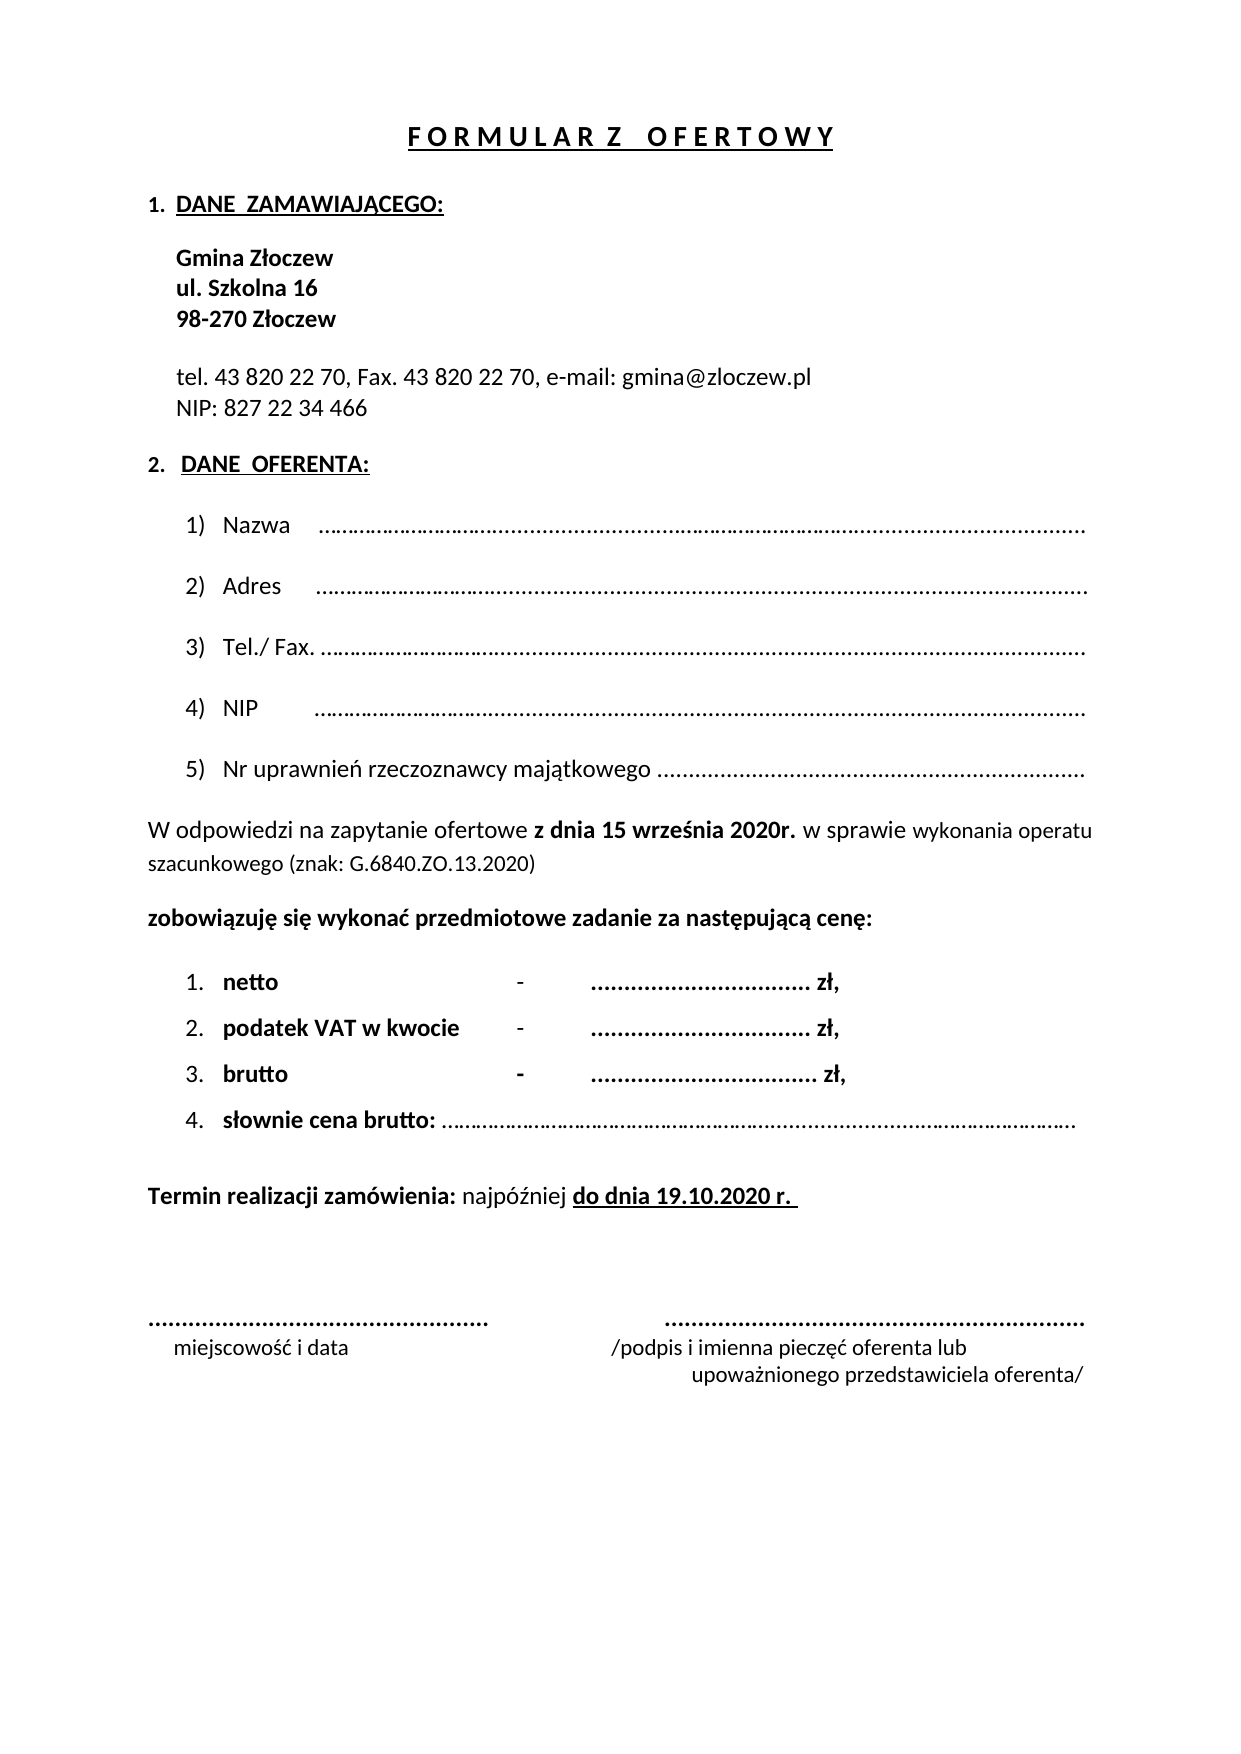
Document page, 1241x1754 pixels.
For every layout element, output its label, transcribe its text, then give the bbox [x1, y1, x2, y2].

list Nr uprawnień rzeczoznawcy majątkowego .................................................................... [185, 753, 1093, 783]
list słownie cena brutto: …………………………………………………........................……………………… [185, 1104, 1093, 1134]
list brutto - .................................. zł, [185, 1058, 1093, 1088]
text 2. DANE OFERENTA: [148, 448, 1093, 478]
text ................................................... ............................................................... [148, 1302, 1093, 1333]
text W odpowiedzi na zapytanie ofertowe z dnia 15 września 2020r. w sprawie wykonania operatu szacunkowego (znak: G.6840.ZO.13.2020) [148, 814, 1093, 877]
text Gmina Złoczew [148, 242, 1093, 272]
list Nazwa …………………………..............................…………………………..................................... [185, 509, 1093, 539]
list netto - ................................. zł, [185, 967, 1093, 997]
text F O R M U L A R Z O F E R T O W Y [148, 118, 1093, 154]
list Tel./ Fax. ………………………….............................................................................................. [185, 631, 1093, 661]
text 98-270 Złoczew [148, 303, 1093, 333]
text 1. DANE ZAMAWIAJĄCEGO: [148, 188, 1093, 219]
list NIP …………………………............................................................................................... [185, 692, 1093, 722]
text ul. Szkolna 16 [148, 272, 1093, 303]
list Adres ...………………………............................................................................................... [185, 570, 1093, 600]
text Termin realizacji zamówienia: najpóźniej do dnia 19.10.2020 r. [148, 1180, 1093, 1211]
list podatek VAT w kwocie - ................................. zł, [185, 1012, 1093, 1043]
text miejscowość i data /podpis i imienna pieczęć oferenta lub upoważnionego przedstawiciela oferenta/ [148, 1333, 1093, 1389]
text NIP: 827 22 34 466 [148, 392, 1093, 422]
text tel. 43 820 22 70, Fax. 43 820 22 70, e-mail: gmina@zloczew.pl [148, 361, 1093, 392]
text zobowiązuję się wykonać przedmiotowe zadanie za następującą cenę: [148, 902, 1093, 932]
